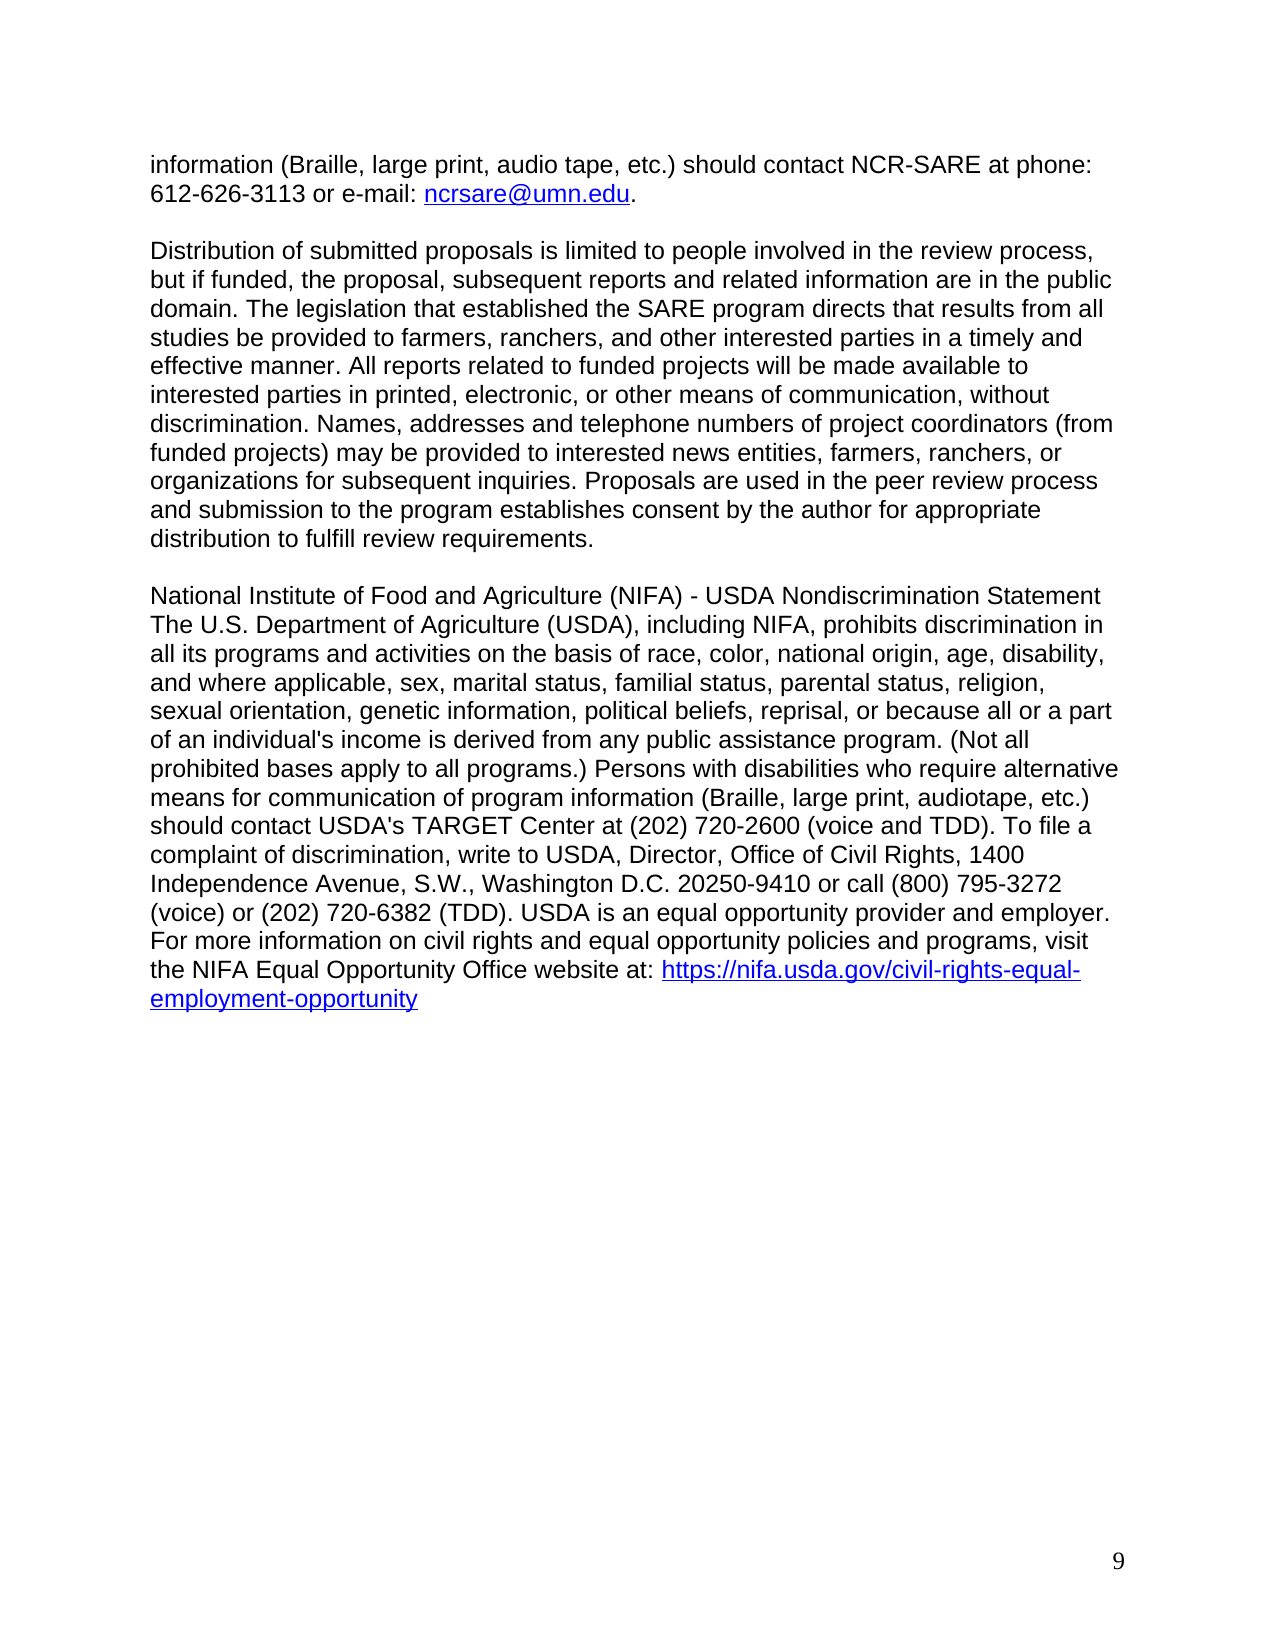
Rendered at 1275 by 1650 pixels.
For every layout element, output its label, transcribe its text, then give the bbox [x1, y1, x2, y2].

text The U.S. Department of Agriculture (USDA), including NIFA, prohibits discrimination in all its programs and activities on the basis of race, color, national origin, age, disability, and where applicable, sex, marital status, familial status, parental status, religion, sexual orientation, genetic information, political beliefs, reprisal, or because all or a part of an individual's income is derived from any public assistance program. (Not all prohibited bases apply to all programs.) Persons with disabilities who require alternative means for communication of program information (Braille, large print, audiotape, etc.) should contact USDA's TARGET Center at (202) 720-2600 (voice and TDD). To file a complaint of discrimination, write to USDA, Director, Office of Civil Rights, 1400 Independence Avenue, S.W., Washington D.C. 20250-9410 or call (800) 795-3272 (voice) or (202) 720-6382 (TDD). USDA is an equal opportunity provider and employer. [150, 610, 1125, 926]
text Distribution of submitted proposals is limited to people involved in the review process, but if funded, the proposal, subsequent reports and related information are in the public domain. The legislation that established the SARE program directs that results from all studies be provided to farmers, ranchers, and other interested parties in a timely and effective manner. All reports related to funded projects will be made available to interested parties in printed, electronic, or other means of communication, without discrimination. Names, addresses and telephone numbers of project coordinators (from funded projects) may be provided to interested news entities, farmers, ranchers, or organizations for subsequent inquiries. Proposals are used in the peer review process and submission to the program establishes consent by the author for appropriate distribution to fulfill review requirements. [150, 236, 1125, 552]
text National Institute of Food and Agriculture (NIFA) - USDA Nondiscrimination Statement [150, 581, 1125, 610]
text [150, 150, 1125, 207]
text For more information on civil rights and equal opportunity policies and programs, visit the NIFA Equal Opportunity Office website at: https://nifa.usda.gov/civil-rights-equal-employment-opportunity [150, 926, 1125, 1012]
